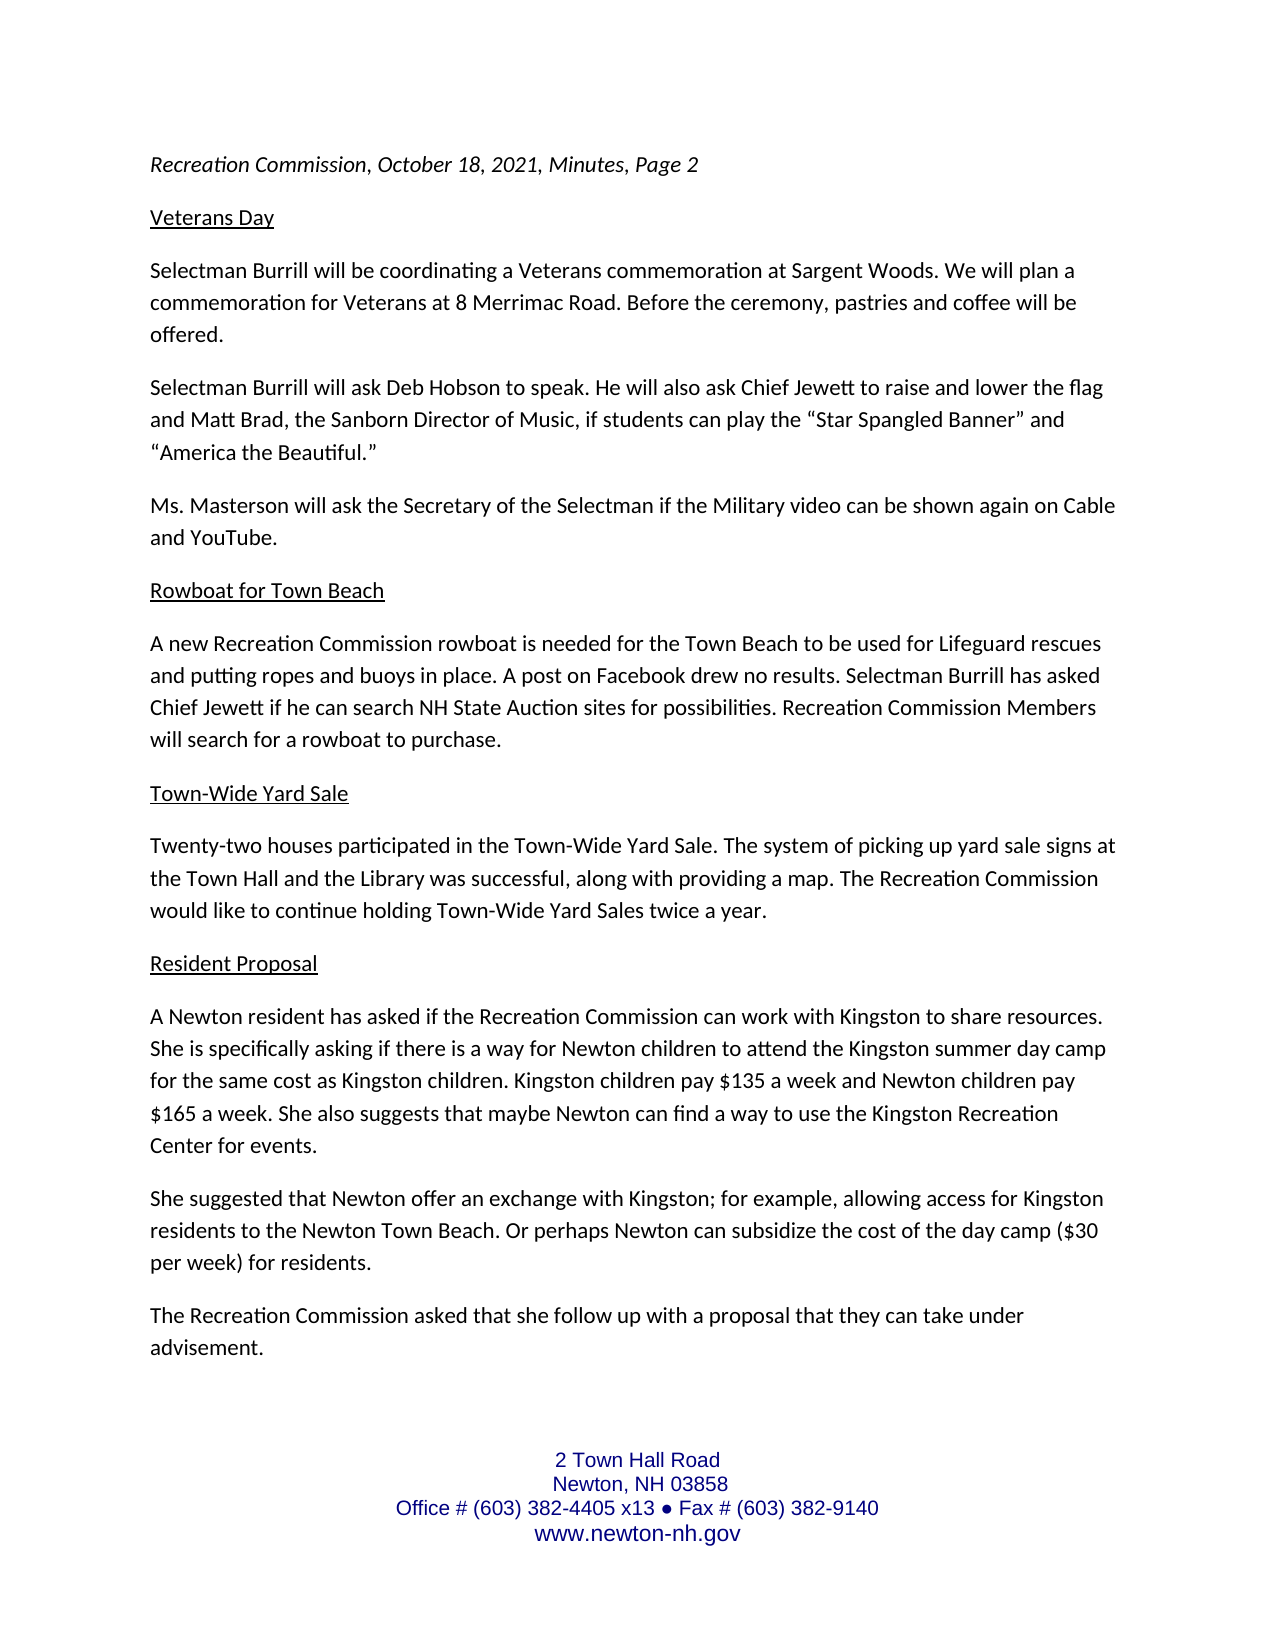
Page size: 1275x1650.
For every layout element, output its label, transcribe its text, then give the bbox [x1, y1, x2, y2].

text She suggested that Newton offer an exchange with Kingston; for example, allowing access for Kingston residents to the Newton Town Beach. Or perhaps Newton can subsidize the cost of the day camp ($30 per week) for residents. [150, 1184, 1125, 1276]
text Veterans Day [150, 203, 1125, 231]
text Selectman Burrill will be coordinating a Veterans commemoration at Sargent Woods. We will plan a commemoration for Veterans at 8 Merrimac Road. Before the ceremony, pastries and coffee will be offered. [150, 256, 1125, 348]
text The Recreation Commission asked that she follow up with a proposal that they can take under advisement. [150, 1301, 1125, 1361]
text A new Recreation Commission rowboat is needed for the Town Beach to be used for Lifeguard rescues and putting ropes and buoys in place. A post on Facebook drew no results. Selectman Burrill has asked Chief Jewett if he can search NH State Auction sites for possibilities. Recreation Commission Members will search for a rowboat to purchase. [150, 629, 1125, 754]
text A Newton resident has asked if the Recreation Commission can work with Kingston to share resources. She is specifically asking if there is a way for Newton children to attend the Kingston summer day camp for the same cost as Kingston children. Kingston children pay $135 a week and Newton children pay $165 a week. She also suggests that maybe Newton can find a way to use the Kingston Recreation Center for events. [150, 1002, 1125, 1159]
text Selectman Burrill will ask Deb Hobson to speak. He will also ask Chief Jewett to raise and lower the flag and Matt Brad, the Sanborn Director of Music, if students can play the “Star Spangled Banner” and “America the Beautiful.” [150, 373, 1125, 466]
text Rowboat for Town Beach [150, 576, 1125, 604]
text Town-Wide Yard Sale [150, 779, 1125, 807]
text Twenty-two houses participated in the Town-Wide Yard Sale. The system of picking up yard sale signs at the Town Hall and the Library was successful, along with providing a map. The Recreation Commission would like to continue holding Town-Wide Yard Sales twice a year. [150, 832, 1125, 924]
text Resident Proposal [150, 949, 1125, 977]
text Ms. Masterson will ask the Secretary of the Selectman if the Military video can be shown again on Cable and YouTube. [150, 491, 1125, 551]
text Recreation Commission, October 18, 2021, Minutes, Page 2 [150, 150, 1125, 178]
